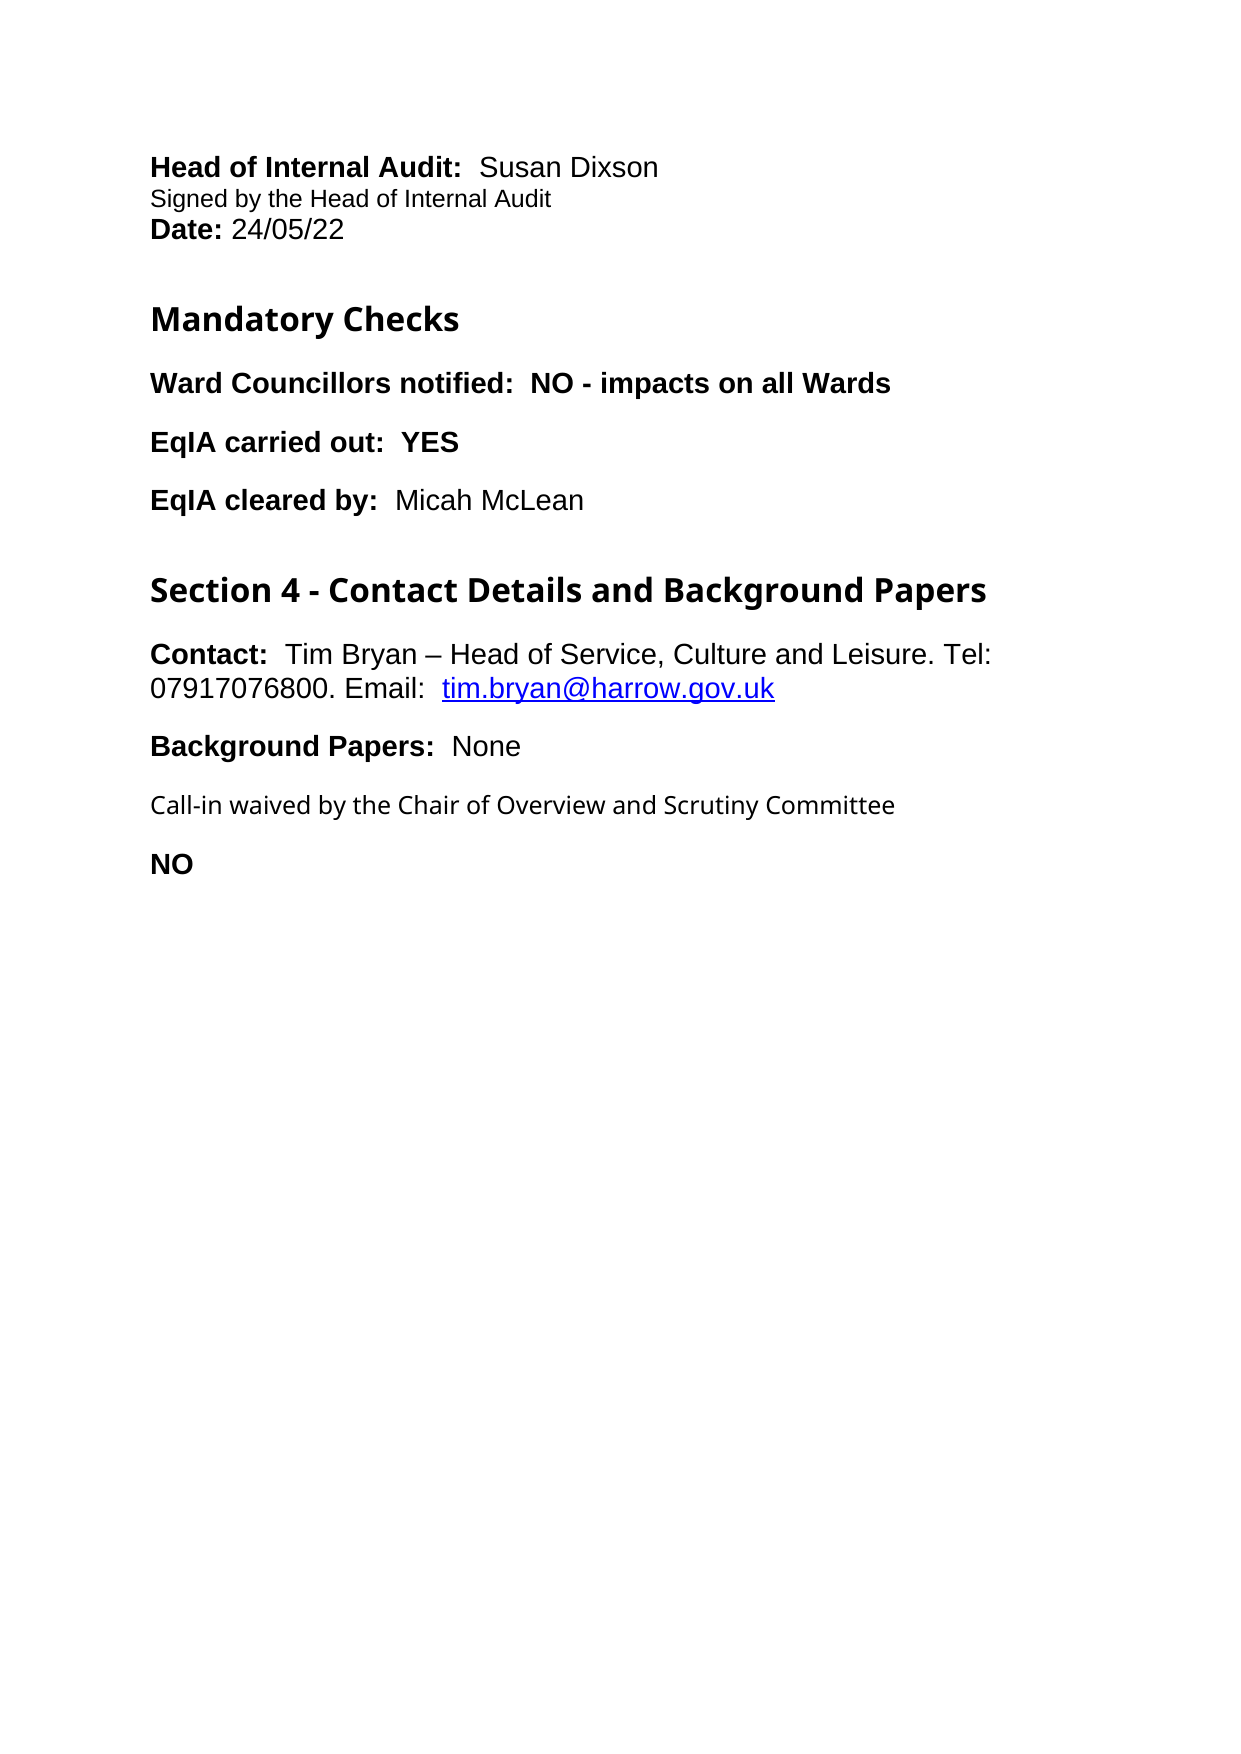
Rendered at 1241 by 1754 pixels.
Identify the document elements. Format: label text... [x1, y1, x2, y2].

text Contact: Tim Bryan – Head of Service, Culture and Leisure. Tel: 07917076800. Email: tim.bryan@harrow.gov.uk [150, 637, 1090, 704]
subtitle Mandatory Checks [150, 296, 1090, 341]
subtitle EqIA carried out: YES [150, 425, 1090, 458]
text Background Papers: None [150, 729, 1090, 763]
text Head of Internal Audit: Susan Dixson [150, 150, 1090, 183]
subtitle EqIA cleared by: Micah McLean [150, 483, 1090, 517]
text Signed by the Head of Internal Audit [150, 183, 1090, 212]
subtitle Date: 24/05/22 [150, 212, 1090, 246]
text NO [150, 847, 1090, 881]
subtitle Ward Councillors notified: NO - impacts on all Wards [150, 366, 1090, 400]
subtitle Section 4 - Contact Details and Background Papers [150, 567, 1090, 612]
text Call-in waived by the Chair of Overview and Scrutiny Committee [150, 788, 1090, 822]
